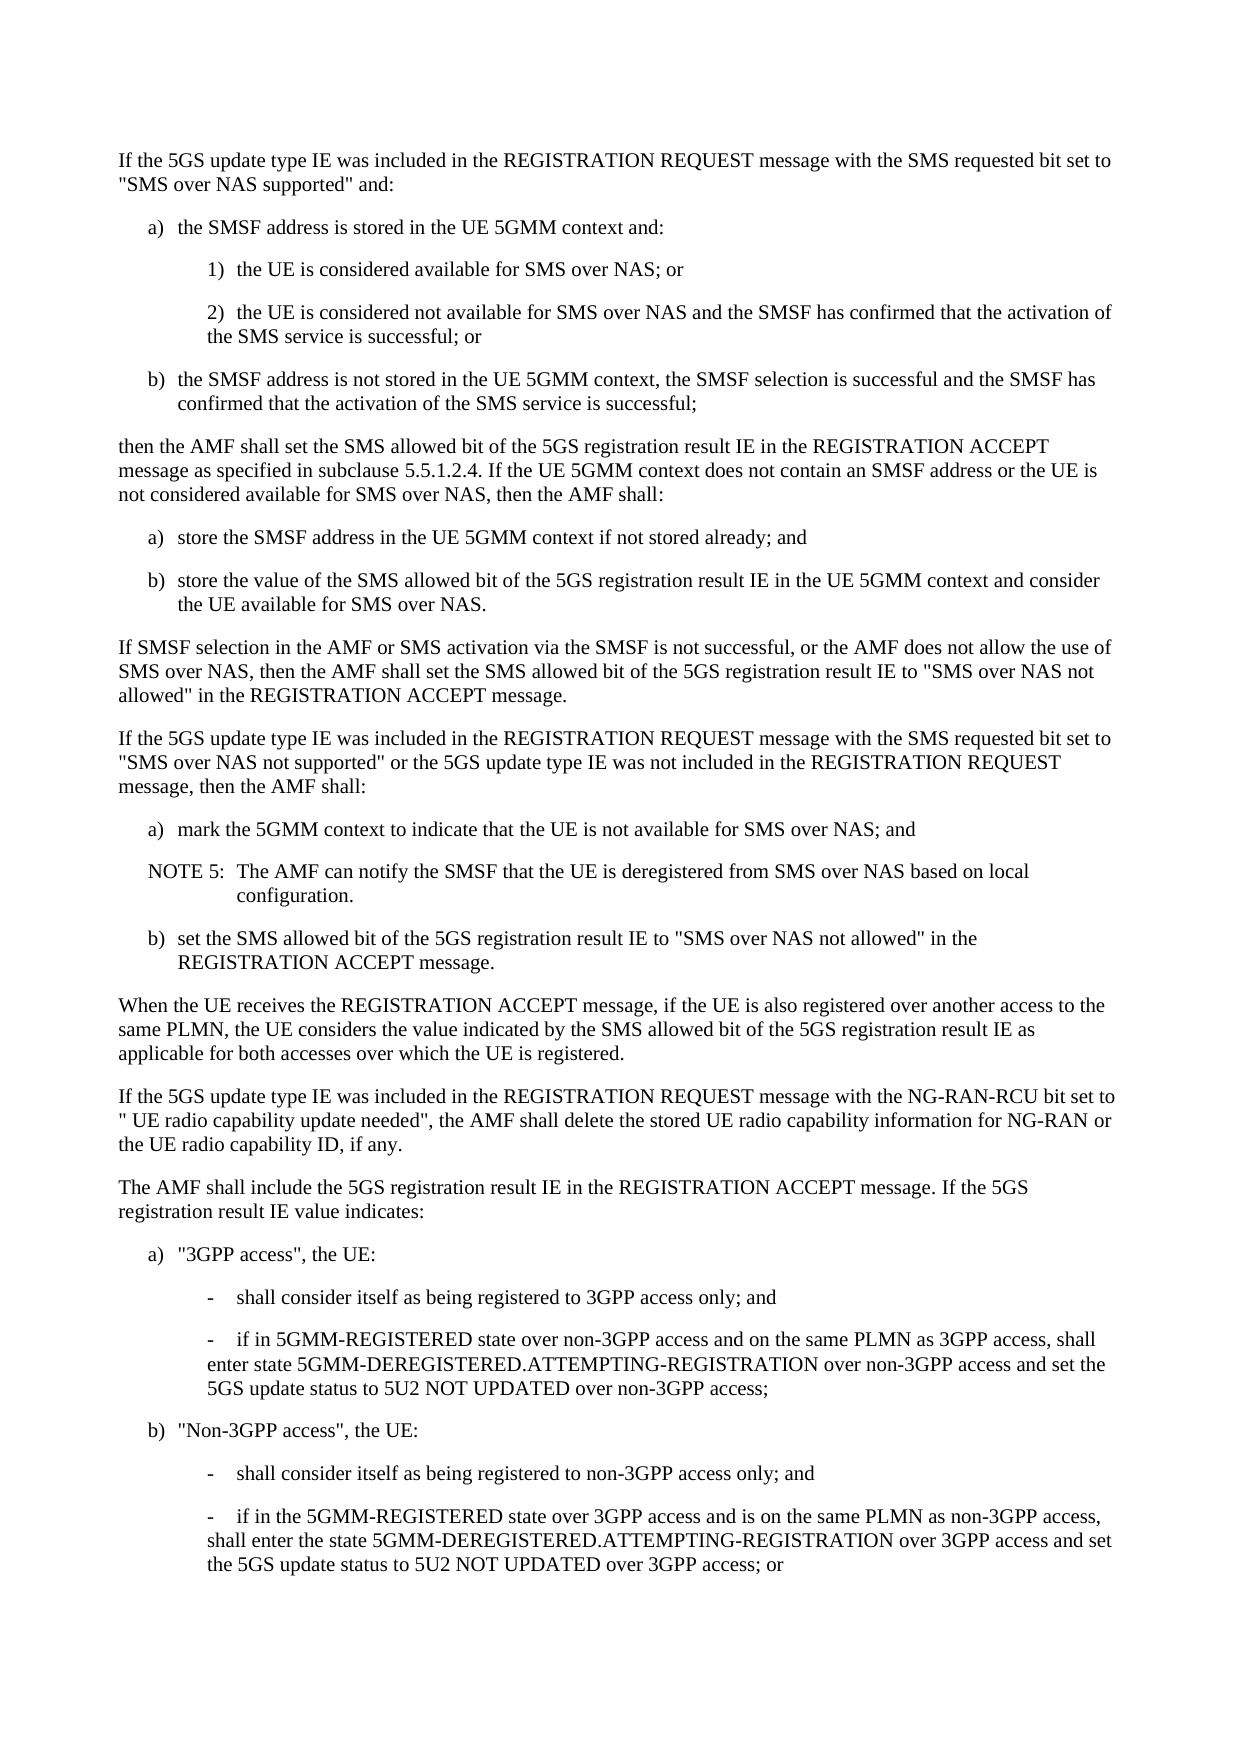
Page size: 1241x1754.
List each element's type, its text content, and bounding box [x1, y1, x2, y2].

text When the UE receives the REGISTRATION ACCEPT message, if the UE is also registered over another access to the same PLMN, the UE considers the value indicated by the SMS allowed bit of the 5GS registration result IE as applicable for both accesses over which the UE is registered. [118, 993, 1122, 1065]
text If the 5GS update type IE was included in the REGISTRATION REQUEST message with the SMS requested bit set to "SMS over NAS supported" and: [118, 148, 1122, 196]
text a) "3GPP access", the UE: [148, 1242, 1122, 1266]
text a) mark the 5GMM context to indicate that the UE is not available for SMS over NAS; and [148, 816, 1122, 841]
text b) set the SMS allowed bit of the 5GS registration result IE to "SMS over NAS not allowed" in the REGISTRATION ACCEPT message. [148, 926, 1122, 974]
text 1) the UE is considered available for SMS over NAS; or [207, 257, 1122, 281]
text - if in the 5GMM-REGISTERED state over 3GPP access and is on the same PLMN as non-3GPP access, shall enter the state 5GMM-DEREGISTERED.ATTEMPTING-REGISTRATION over 3GPP access and set the 5GS update status to 5U2 NOT UPDATED over 3GPP access; or [207, 1504, 1122, 1576]
text 2) the UE is considered not available for SMS over NAS and the SMSF has confirmed that the activation of the SMS service is successful; or [207, 300, 1122, 348]
text a) the SMSF address is stored in the UE 5GMM context and: [148, 214, 1122, 239]
text - if in 5GMM-REGISTERED state over non-3GPP access and on the same PLMN as 3GPP access, shall enter state 5GMM-DEREGISTERED.ATTEMPTING-REGISTRATION over non-3GPP access and set the 5GS update status to 5U2 NOT UPDATED over non-3GPP access; [207, 1327, 1122, 1399]
text - shall consider itself as being registered to 3GPP access only; and [207, 1284, 1122, 1309]
text - shall consider itself as being registered to non-3GPP access only; and [207, 1461, 1122, 1485]
text then the AMF shall set the SMS allowed bit of the 5GS registration result IE in the REGISTRATION ACCEPT message as specified in subclause 5.5.1.2.4. If the UE 5GMM context does not contain an SMSF address or the UE is not considered available for SMS over NAS, then the AMF shall: [118, 434, 1122, 506]
text If the 5GS update type IE was included in the REGISTRATION REQUEST message with the NG-RAN-RCU bit set to " UE radio capability update needed", the AMF shall delete the stored UE radio capability information for NG-RAN or the UE radio capability ID, if any. [118, 1084, 1122, 1156]
text b) "Non-3GPP access", the UE: [148, 1418, 1122, 1442]
text The AMF shall include the 5GS registration result IE in the REGISTRATION ACCEPT message. If the 5GS registration result IE value indicates: [118, 1175, 1122, 1223]
text If SMSF selection in the AMF or SMS activation via the SMSF is not successful, or the AMF does not allow the use of SMS over NAS, then the AMF shall set the SMS allowed bit of the 5GS registration result IE to "SMS over NAS not allowed" in the REGISTRATION ACCEPT message. [118, 634, 1122, 707]
text a) store the SMSF address in the UE 5GMM context if not stored already; and [148, 525, 1122, 549]
text b) the SMSF address is not stored in the UE 5GMM context, the SMSF selection is successful and the SMSF has confirmed that the activation of the SMS service is successful; [148, 367, 1122, 415]
text If the 5GS update type IE was included in the REGISTRATION REQUEST message with the SMS requested bit set to "SMS over NAS not supported" or the 5GS update type IE was not included in the REGISTRATION REQUEST message, then the AMF shall: [118, 726, 1122, 798]
text NOTE 5: The AMF can notify the SMSF that the UE is deregistered from SMS over NAS based on local configuration. [148, 859, 1122, 907]
text b) store the value of the SMS allowed bit of the 5GS registration result IE in the UE 5GMM context and consider the UE available for SMS over NAS. [148, 568, 1122, 616]
